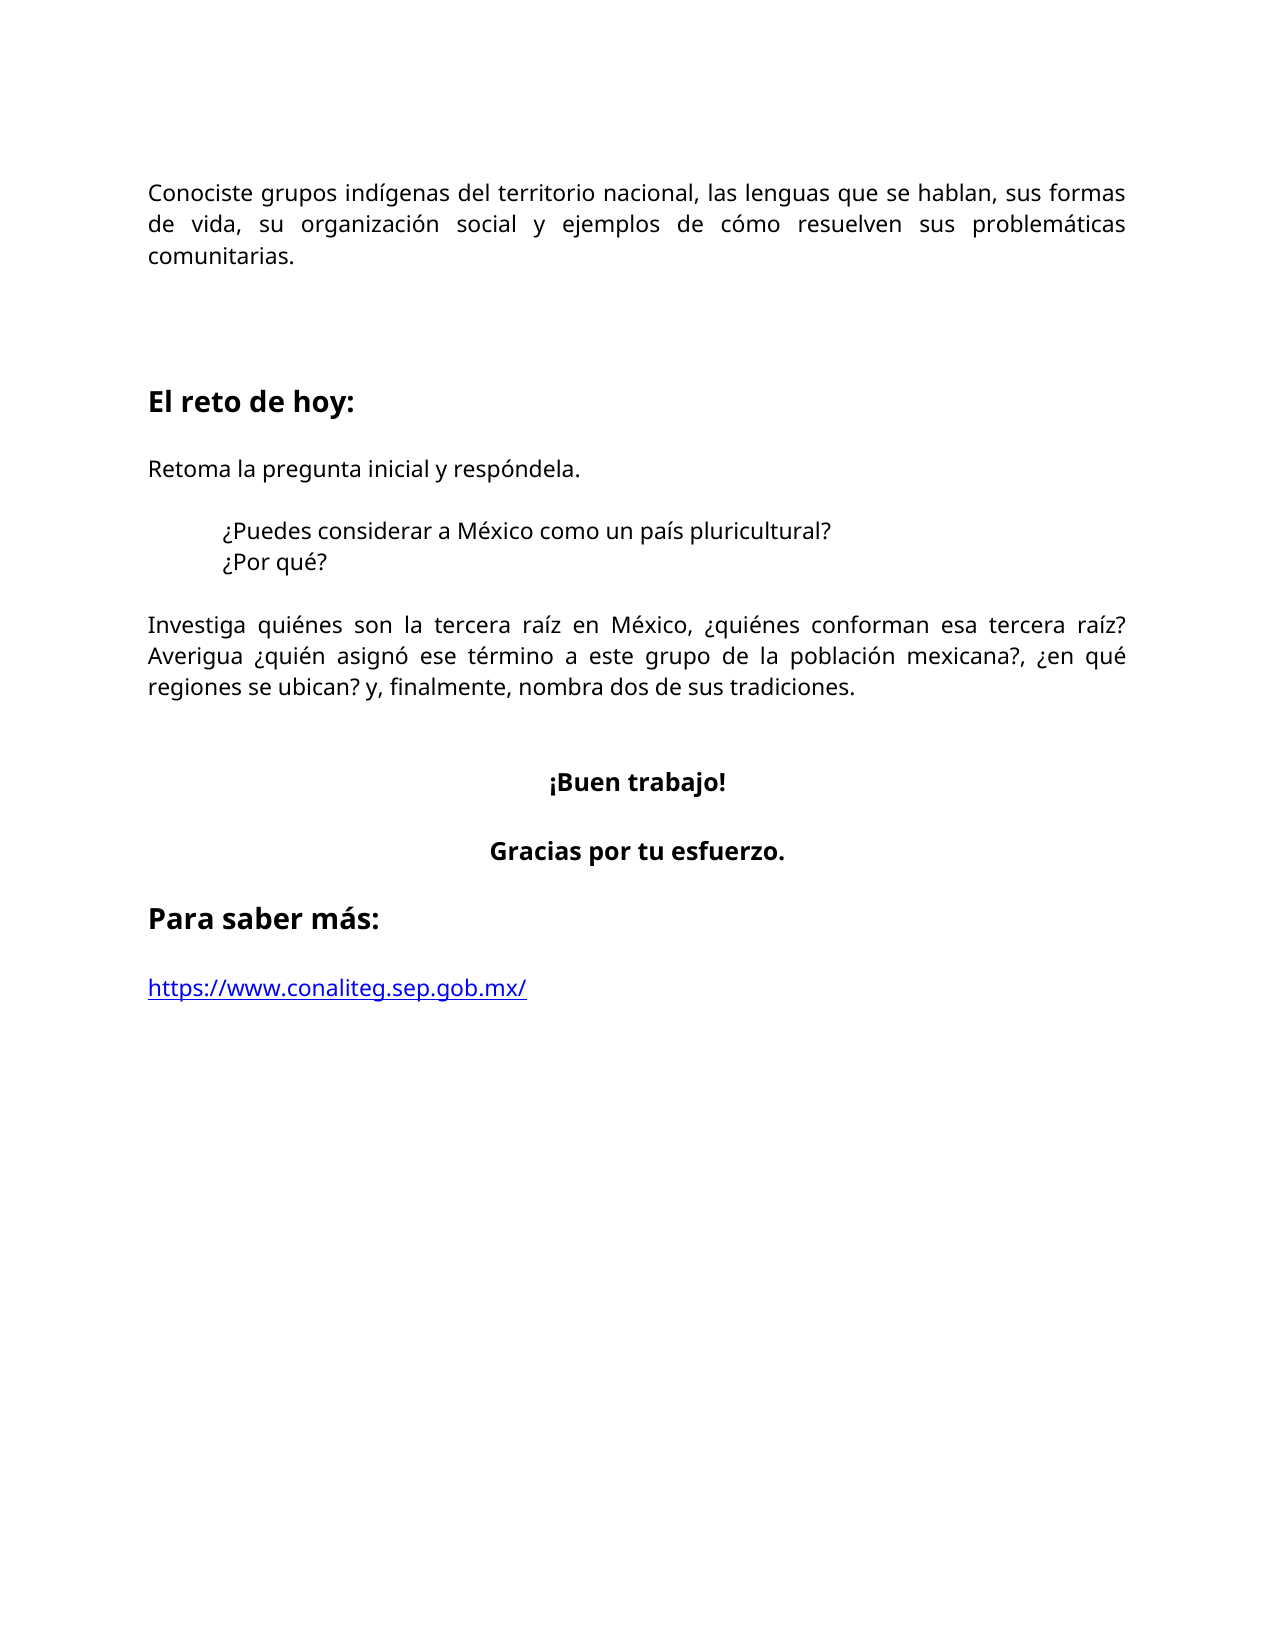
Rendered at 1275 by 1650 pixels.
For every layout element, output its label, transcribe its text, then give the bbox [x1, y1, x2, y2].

text Investiga quiénes son la tercera raíz en México, ¿quiénes conforman esa tercera raíz? Averigua ¿quién asignó ese término a este grupo de la población mexicana?, ¿en qué regiones se ubican? y, finalmente, nombra dos de sus tradiciones. [148, 609, 1127, 702]
text El reto de hoy: [148, 382, 1127, 421]
text Gracias por tu esfuerzo. [148, 833, 1127, 867]
text Conociste grupos indígenas del territorio nacional, las lenguas que se hablan, sus formas de vida, su organización social y ejemplos de cómo resuelven sus problemáticas comunitarias. [148, 177, 1127, 271]
text ¿Por qué? [223, 546, 1127, 577]
text ¡Buen trabajo! [148, 765, 1127, 799]
text Para saber más: [148, 898, 1127, 938]
text ¿Puedes considerar a México como un país pluricultural? [223, 515, 1127, 546]
list https://www.conaliteg.sep.gob.mx/ [148, 972, 1127, 1003]
text Retoma la pregunta inicial y respóndela. [148, 452, 1127, 484]
